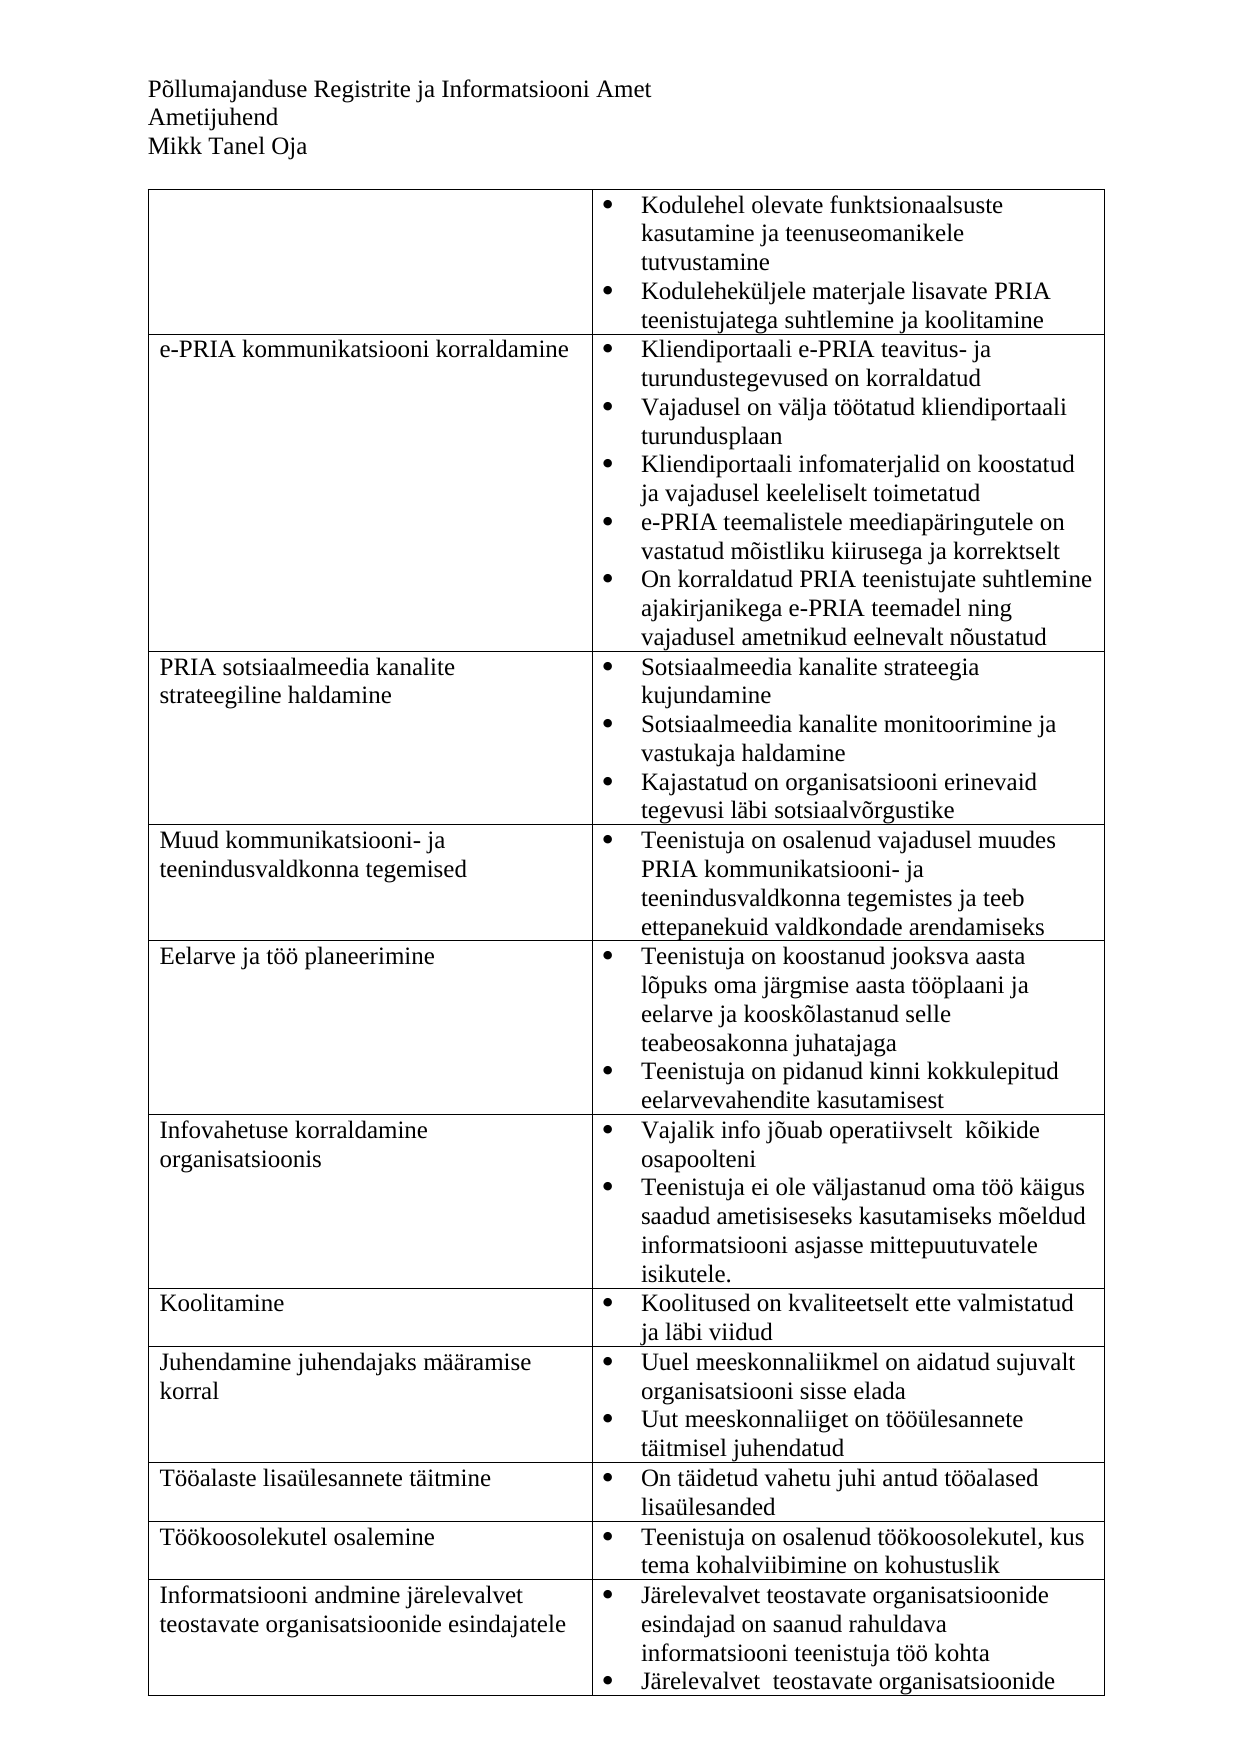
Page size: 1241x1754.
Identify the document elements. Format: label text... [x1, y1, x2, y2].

table_cell Juhendamine juhendajaks määramise korral [149, 1347, 592, 1462]
table_cell e-PRIA kommunikatsiooni korraldamine [149, 335, 592, 651]
table_cell Uuel meeskonnaliikmel on aidatud sujuvalt organisatsiooni sisse elada Uut meeskonnaliiget on tööülesannete täitmisel juhendatud [593, 1347, 1104, 1462]
table_cell Koolitamine [149, 1289, 592, 1346]
table_cell Eelarve ja töö planeerimine [149, 941, 592, 1114]
table_cell Koolitused on kvaliteetselt ette valmistatud ja läbi viidud [593, 1289, 1104, 1346]
table_cell Teenistuja on osalenud töökoosolekutel, kus tema kohalviibimine on kohustuslik [593, 1522, 1104, 1579]
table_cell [149, 190, 592, 333]
table_cell Vajalik jõuab operatiivselt kõikide osapoolteni Teenistuja ei ole väljastanud oma töö käigus saadud ametisiseseks kasutamiseks mõeldud rmatsiooni asjasse mittepuutuvatele isikutele. [593, 1115, 1104, 1287]
table_cell Sotsiaalmeedia kanalite strateegia kujundamine Sotsiaalmeedia kanalite monitoorimine ja vastukaja haldamine Kajastatud on organisatsiooni erinevaid tegevusi läbi sotsiaalvõrgustike [593, 652, 1104, 824]
table_cell Infovahetuse korraldamine organisatsioonis [149, 1115, 592, 1287]
table_cell Tööalaste lisaülesannete täitmine [149, 1463, 592, 1521]
table_cell Kliendiportaali e-PRIA teavitus- ja turundustegevused on korraldatud Vajadusel on välja töötatud kliendiportaali turundusplaan Kliendiportaali materjalid on koostatud ja vajadusel keeleliselt toimetatud e-PRIA teemalistele meediapäringutele on vastatud mõistliku kiirusega ja korrektselt On korraldatud PRIA teenistujate suhtlemine ajakirjanikega e-PRIA teemadel ning vajadusel ametnikud eelnevalt nõustatud [593, 335, 1104, 651]
table_cell Teenistuja on osalenud vajadusel muudes PRIA kommunikatsiooni- ja teenindusvaldkonna tegemistes ja teeb ettepanekuid valdkondade arendamiseks [593, 825, 1104, 940]
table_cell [149, 1580, 592, 1695]
table_cell PRIA sotsiaalmeedia kanalite strateegiline haldamine [149, 652, 592, 824]
table_cell Muud kommunikatsiooni- ja teenindusvaldkonna tegemised [149, 825, 592, 940]
table_cell Teenistuja on koostanud jooksva aasta lõpuks oma järgmise aasta tööplaani ja eelarve ja kooskõlastanud selle teabeosakonna juhatajaga Teenistuja on pidanud kinni kokkulepitud eelarvevahendite kasutamisest [593, 941, 1104, 1114]
table_cell Töökoosolekutel osalemine [149, 1522, 592, 1579]
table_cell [593, 1580, 1104, 1695]
table_cell On täidetud vahetu juhi antud tööalased lisaülesanded [593, 1463, 1104, 1521]
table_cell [593, 190, 1104, 333]
